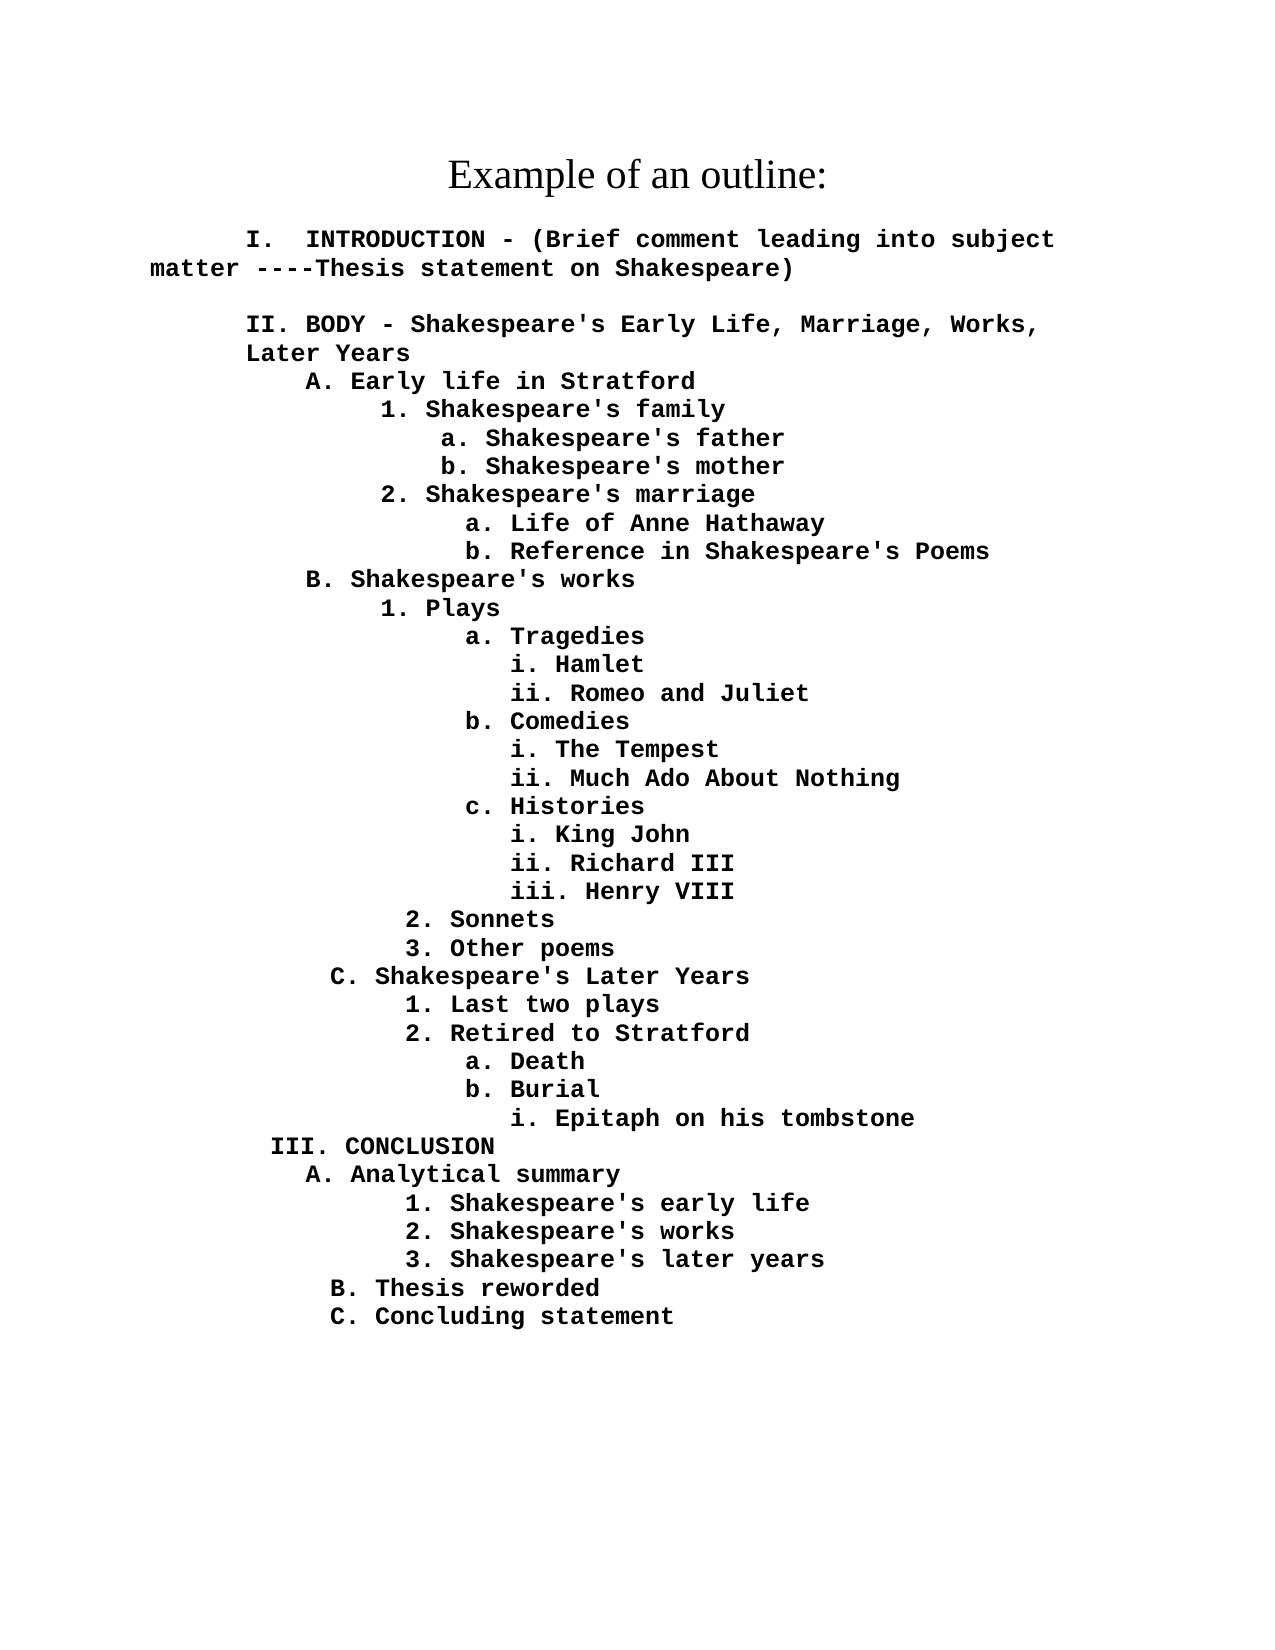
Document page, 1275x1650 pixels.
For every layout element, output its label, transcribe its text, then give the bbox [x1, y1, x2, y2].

text 2. Shakespeare's works [150, 1218, 1125, 1247]
text C. Shakespeare's Later Years [150, 963, 1125, 992]
text 1. Shakespeare's family [150, 397, 1125, 425]
text I. INTRODUCTION - (Brief comment leading into subject matter ----Thesis statement on Shakespeare) [150, 227, 1125, 284]
text b. Comedies [150, 708, 1125, 737]
text 2. Sonnets [150, 907, 1125, 935]
text i. Epitaph on his tombstone [150, 1105, 1125, 1133]
text A. Analytical summary [150, 1162, 1125, 1190]
text 1. Shakespeare's early life [150, 1190, 1125, 1218]
text B. Shakespeare's works [150, 567, 1125, 595]
text 3. Other poems [150, 935, 1125, 963]
text Example of an outline: [150, 150, 1125, 198]
text i. King John [150, 822, 1125, 850]
text c. Histories [150, 793, 1125, 822]
text i. The Tempest [150, 737, 1125, 765]
text i. Hamlet [150, 652, 1125, 680]
text b. Shakespeare's mother [150, 453, 1125, 482]
text ii. Richard III [150, 850, 1125, 878]
text A. Early life in Stratford [150, 368, 1125, 397]
text C. Concluding statement [150, 1303, 1125, 1332]
text b. Burial [150, 1077, 1125, 1105]
text a. Death [150, 1048, 1125, 1077]
text II. BODY - Shakespeare's Early Life, Marriage, Works, Later Years [245, 312, 1125, 368]
text B. Thesis reworded [150, 1275, 1125, 1303]
text iii. Henry VIII [150, 878, 1125, 907]
text 2. Retired to Stratford [150, 1020, 1125, 1048]
text a. Shakespeare's father [150, 425, 1125, 453]
text ii. Much Ado About Nothing [150, 765, 1125, 793]
text a. Tragedies [150, 623, 1125, 652]
text b. Reference in Shakespeare's Poems [150, 538, 1125, 567]
text 2. Shakespeare's marriage [150, 482, 1125, 510]
text 1. Last two plays [150, 992, 1125, 1020]
text ii. Romeo and Juliet [150, 680, 1125, 708]
text a. Life of Anne Hathaway [150, 510, 1125, 538]
text 3. Shakespeare's later years [150, 1247, 1125, 1275]
text 1. Plays [150, 595, 1125, 623]
text III. CONCLUSION [150, 1133, 1125, 1162]
